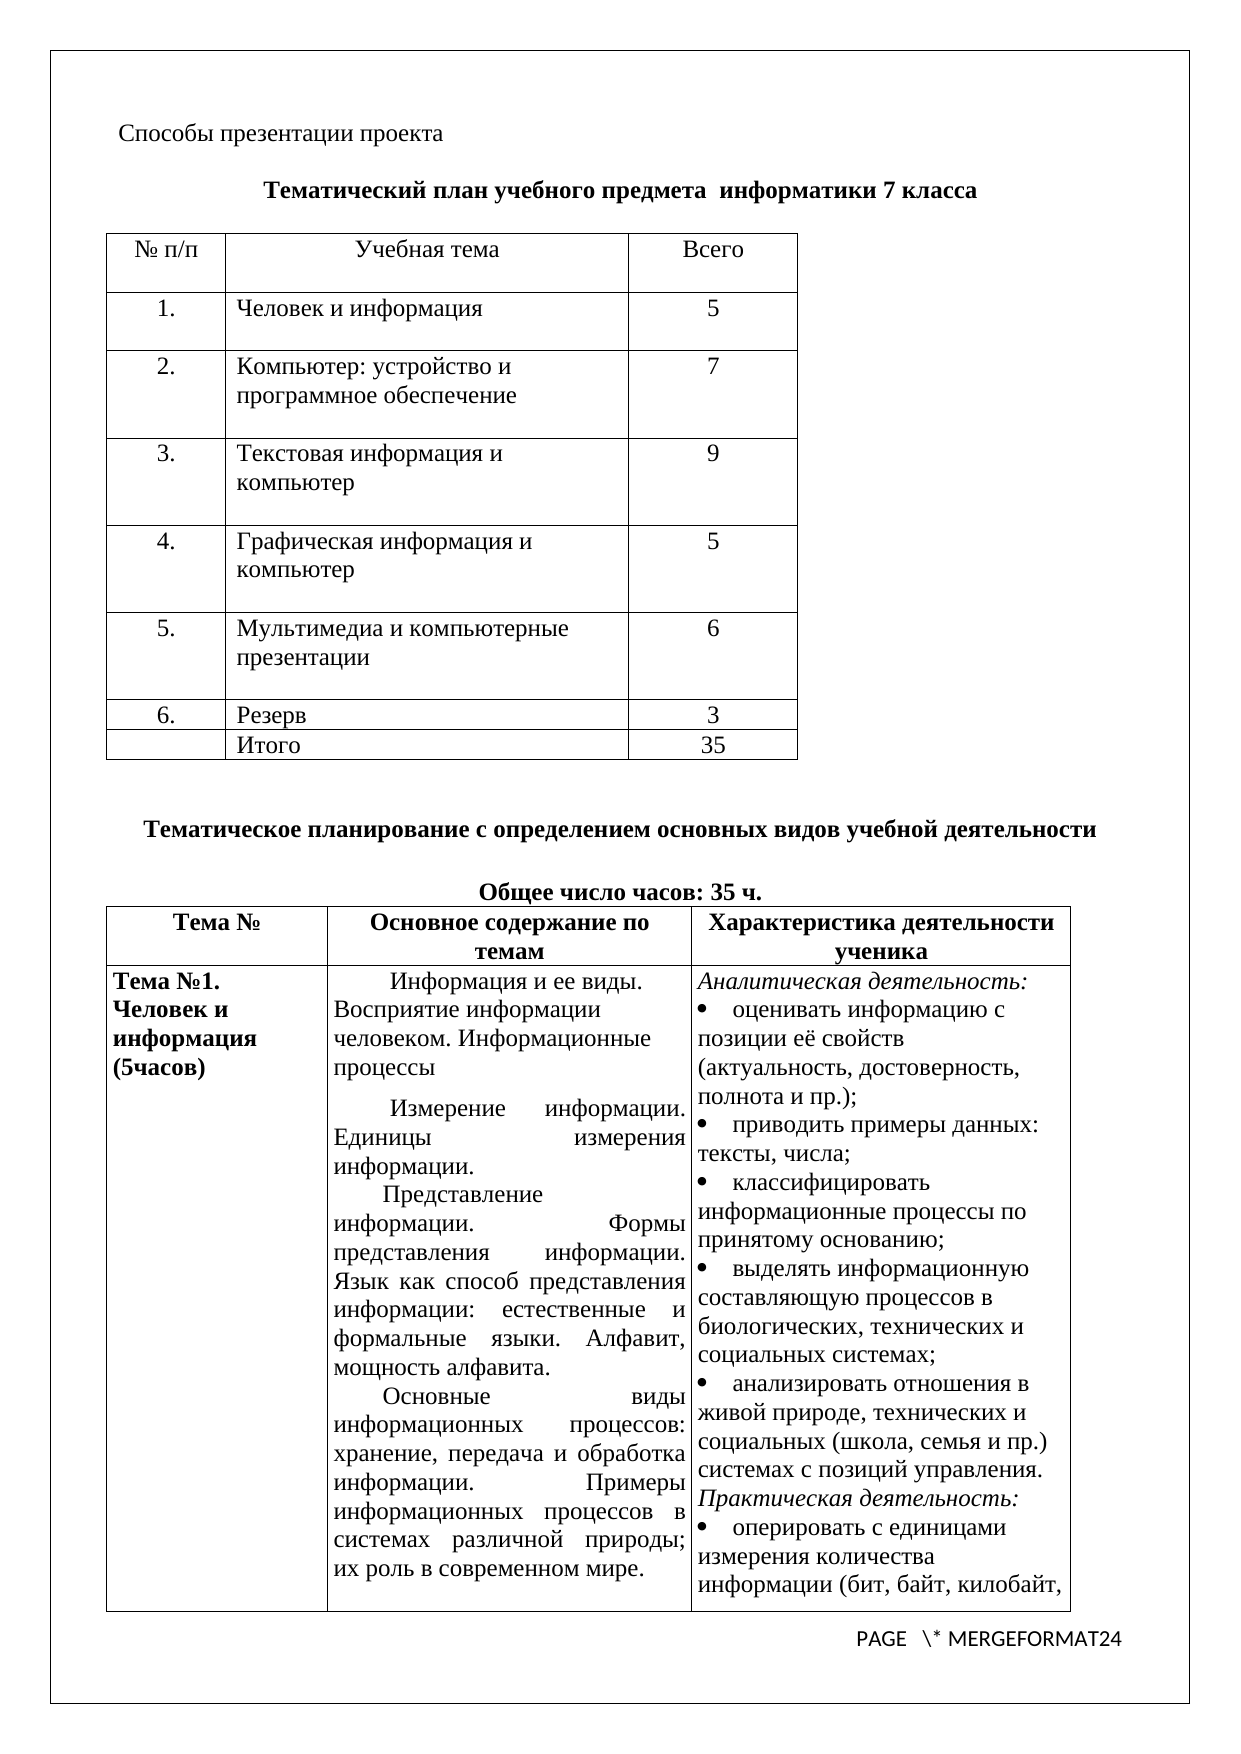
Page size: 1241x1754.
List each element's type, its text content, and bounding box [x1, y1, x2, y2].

text Общее число часов: 35 ч. [118, 877, 1122, 906]
table_cell 5 [629, 526, 797, 612]
table_header Тема № [107, 907, 327, 965]
table_cell 5. [107, 613, 225, 699]
table_cell 9 [629, 439, 797, 525]
table_cell 35 [629, 730, 797, 759]
table_header Характеристика деятельности ученика [692, 907, 1070, 965]
table_cell 3. [107, 439, 225, 525]
text Тематический план учебного предмета информатики 7 класса [118, 176, 1122, 204]
table_cell [107, 730, 225, 759]
table_header Основное содержание по темам [328, 907, 691, 965]
table_cell 2. [107, 351, 225, 437]
table_cell 3 [629, 700, 797, 729]
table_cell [328, 966, 691, 1611]
table_cell 7 [629, 351, 797, 437]
table_header Учебная тема [226, 234, 628, 292]
table_cell 6 [629, 613, 797, 699]
table_cell 6. [107, 700, 225, 729]
table_cell Итого [226, 730, 628, 759]
table_cell Компьютер: устройство и программное обеспечение [226, 351, 628, 437]
text Способы презентации проекта [118, 118, 1122, 147]
list Тематическое планирование с определением основных видов учебной деятельности [118, 814, 1122, 842]
table_cell 1. [107, 293, 225, 350]
table_cell 4. [107, 526, 225, 612]
table_cell 5 [629, 293, 797, 350]
table_header Всего [629, 234, 797, 292]
table_cell Человек и информация [226, 293, 628, 350]
table_header № п/п [107, 234, 225, 292]
table_cell Графическая информация и компьютер [226, 526, 628, 612]
table_cell Текстовая информация и компьютер [226, 439, 628, 525]
table_cell Резерв [226, 700, 628, 729]
table_cell Мультимедиа и компьютерные презентации [226, 613, 628, 699]
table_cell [107, 966, 327, 1611]
